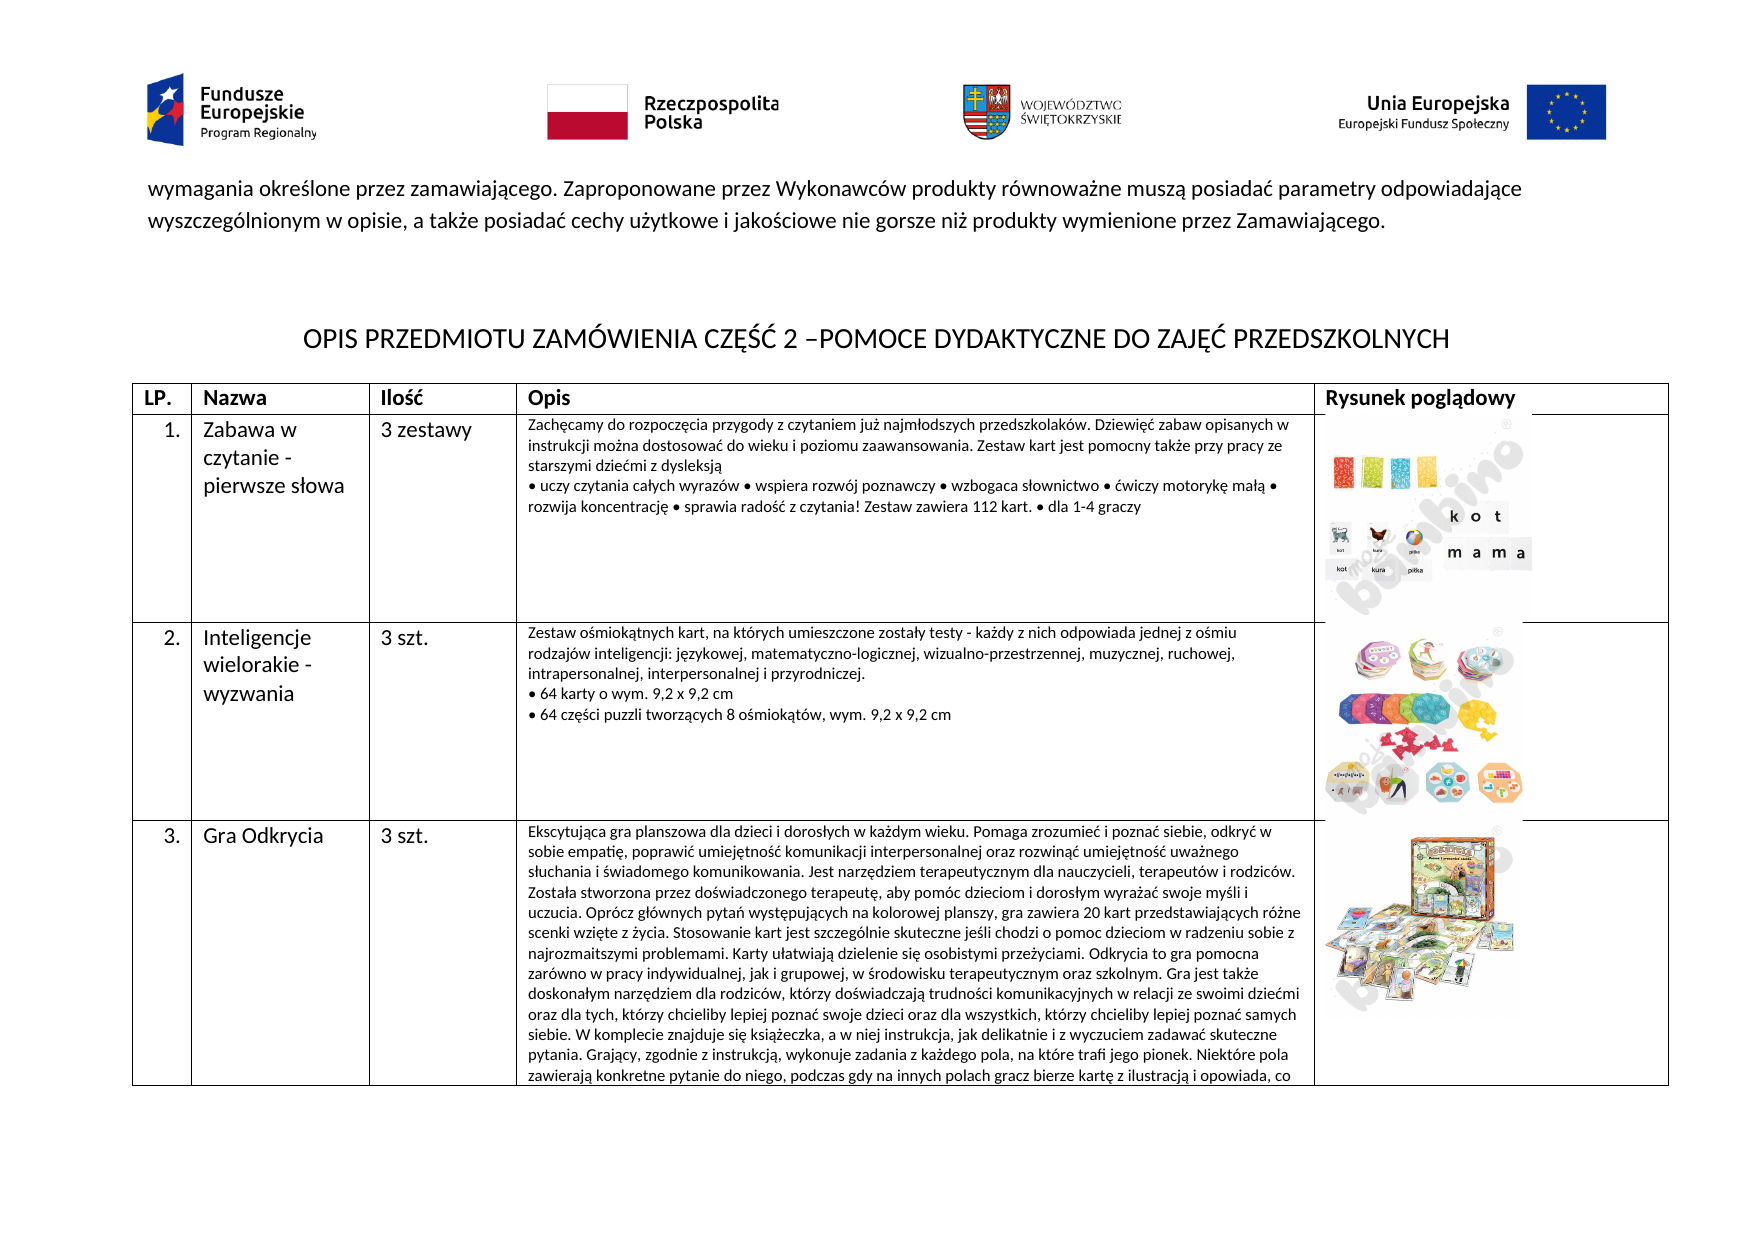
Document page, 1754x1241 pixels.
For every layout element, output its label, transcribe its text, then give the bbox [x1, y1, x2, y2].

table_header Nazwa [192, 384, 369, 414]
table_cell [1523, 623, 1668, 820]
table_cell Gra Odkrycia [192, 821, 369, 1085]
table_cell [1315, 415, 1325, 622]
table_cell 1. [133, 415, 191, 622]
table_cell 3 szt. [370, 623, 516, 820]
table_cell [1315, 821, 1668, 1085]
table_cell [1315, 623, 1325, 820]
picture [147, 73, 317, 146]
table_header Opis [517, 384, 1314, 414]
table_cell 3 szt. [370, 821, 516, 1085]
table_header Rysunek poglądowy [1315, 384, 1668, 414]
table_cell Zestaw ośmiokątnych kart, na których umieszczone zostały testy - każdy z nich odpowiada jednej z ośmiu rodzajów inteligencji: językowej, matematyczno-logicznej, wizualno-przestrzennej, muzycznej, ruchowej, intrapersonalnej, interpersonalnej i przyrodniczej. • 64 karty o wym. 9,2 x 9,2 cm • 64 części puzzli tworzących 8 ośmiokątów, wym. 9,2 x 9,2 cm [517, 623, 1314, 820]
table_cell 3. [133, 821, 191, 1085]
table_cell 2. [133, 623, 191, 820]
table_cell Zachęcamy do rozpoczęcia przygody z czytaniem już najmłodszych przedszkolaków. Dziewięć zabaw opisanych w instrukcji można dostosować do wieku i poziomu zaawansowania. Zestaw kart jest pomocny także przy pracy ze starszymi dziećmi z dysleksją • uczy czytania całych wyrazów • wspiera rozwój poznawczy • wzbogaca słownictwo • ćwiczy motorykę małą • rozwija koncentrację • sprawia radość z czytania! Zestaw zawiera 112 kart. • dla 1-4 graczy [517, 415, 1314, 622]
table_cell Inteligencje wielorakie - wyzwania [192, 623, 369, 820]
picture [1325, 414, 1533, 1018]
table_header Ilość [370, 384, 516, 414]
picture [547, 73, 779, 146]
table_header LP. [133, 384, 191, 414]
table_cell [1533, 415, 1668, 622]
picture [1339, 73, 1607, 146]
table_cell 3 zestawy [370, 415, 516, 622]
text OPIS PRZEDMIOTU ZAMÓWIENIA CZĘŚĆ 2 –POMOCE DYDAKTYCZNE DO ZAJĘĆ PRZEDSZKOLNYCH [148, 321, 1606, 356]
table_cell Zabawa w czytanie - pierwsze słowa [192, 415, 369, 622]
picture [963, 73, 1122, 146]
